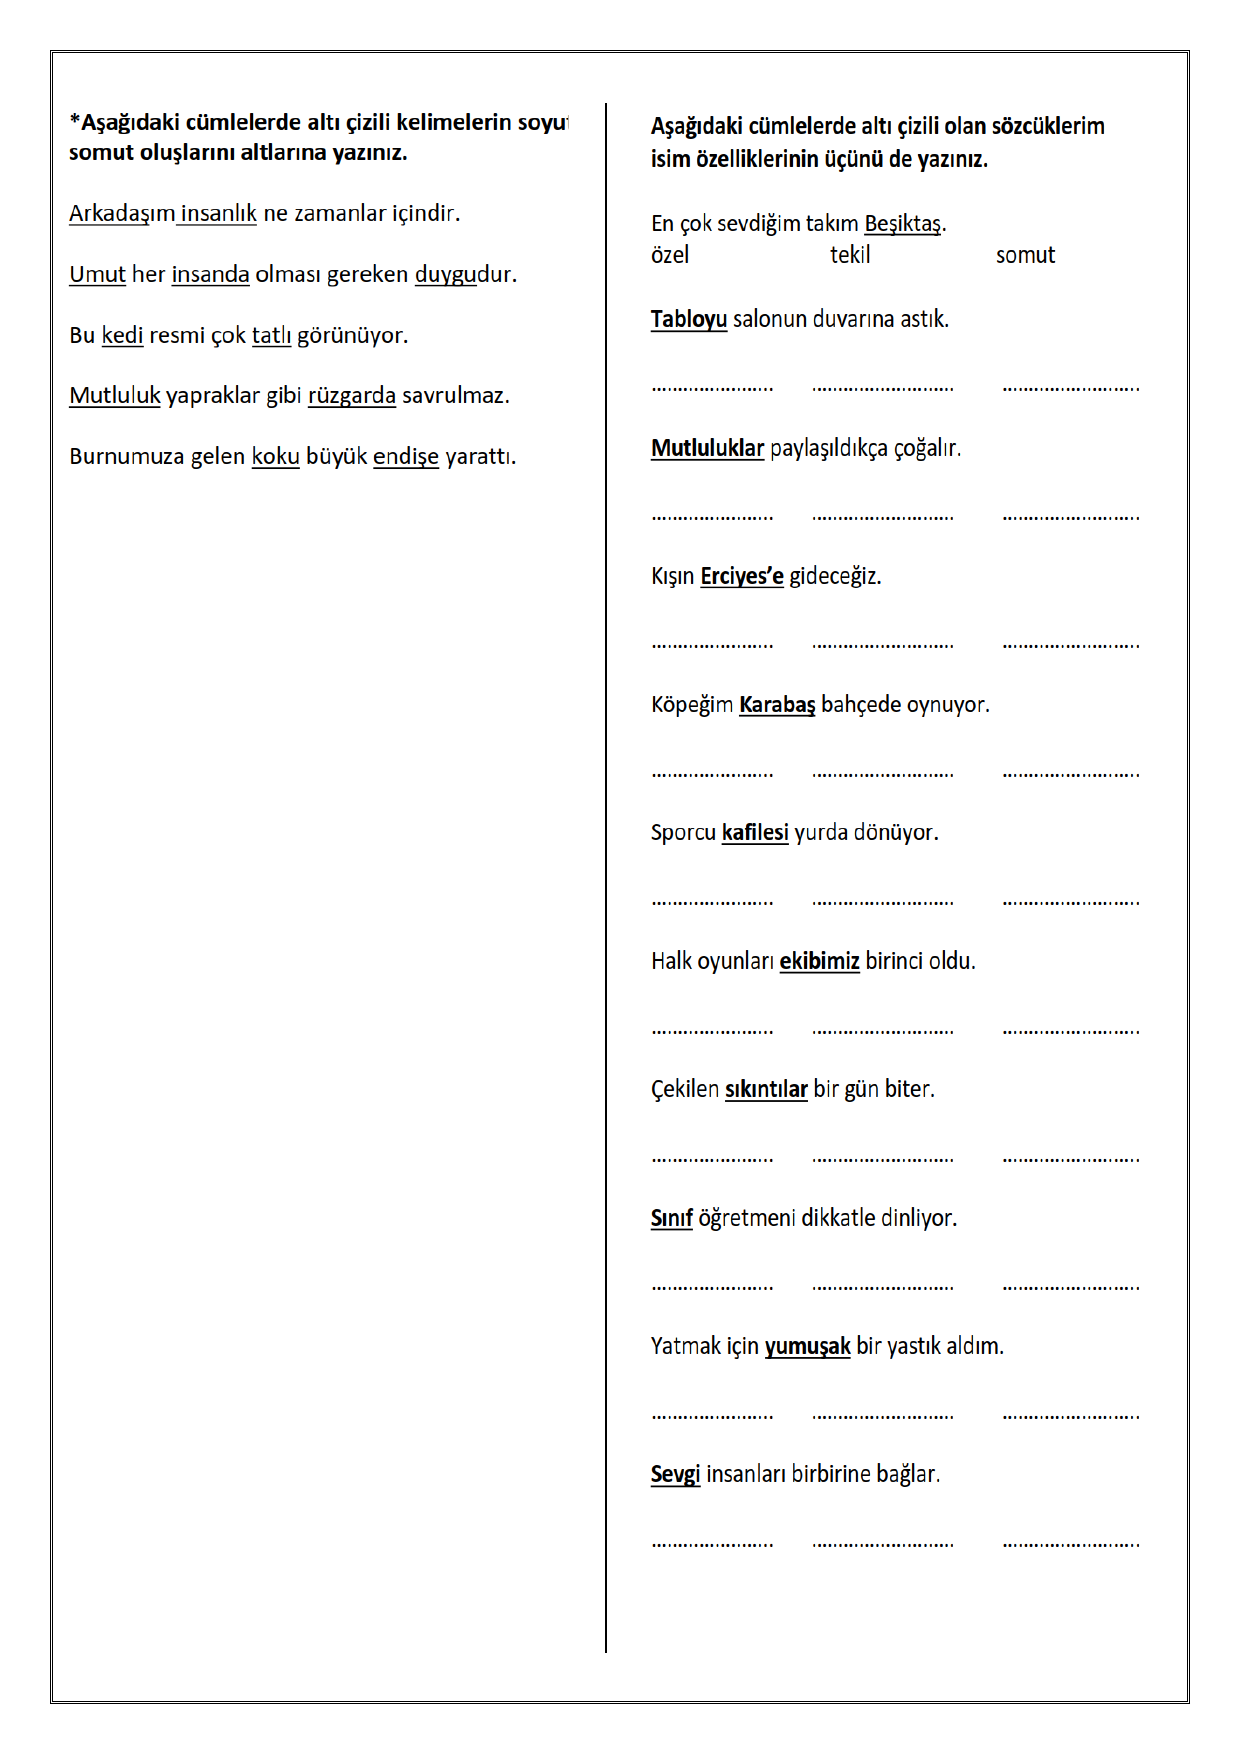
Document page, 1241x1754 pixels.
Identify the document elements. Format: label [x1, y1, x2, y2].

picture [59, 103, 569, 485]
picture [642, 103, 1152, 1555]
